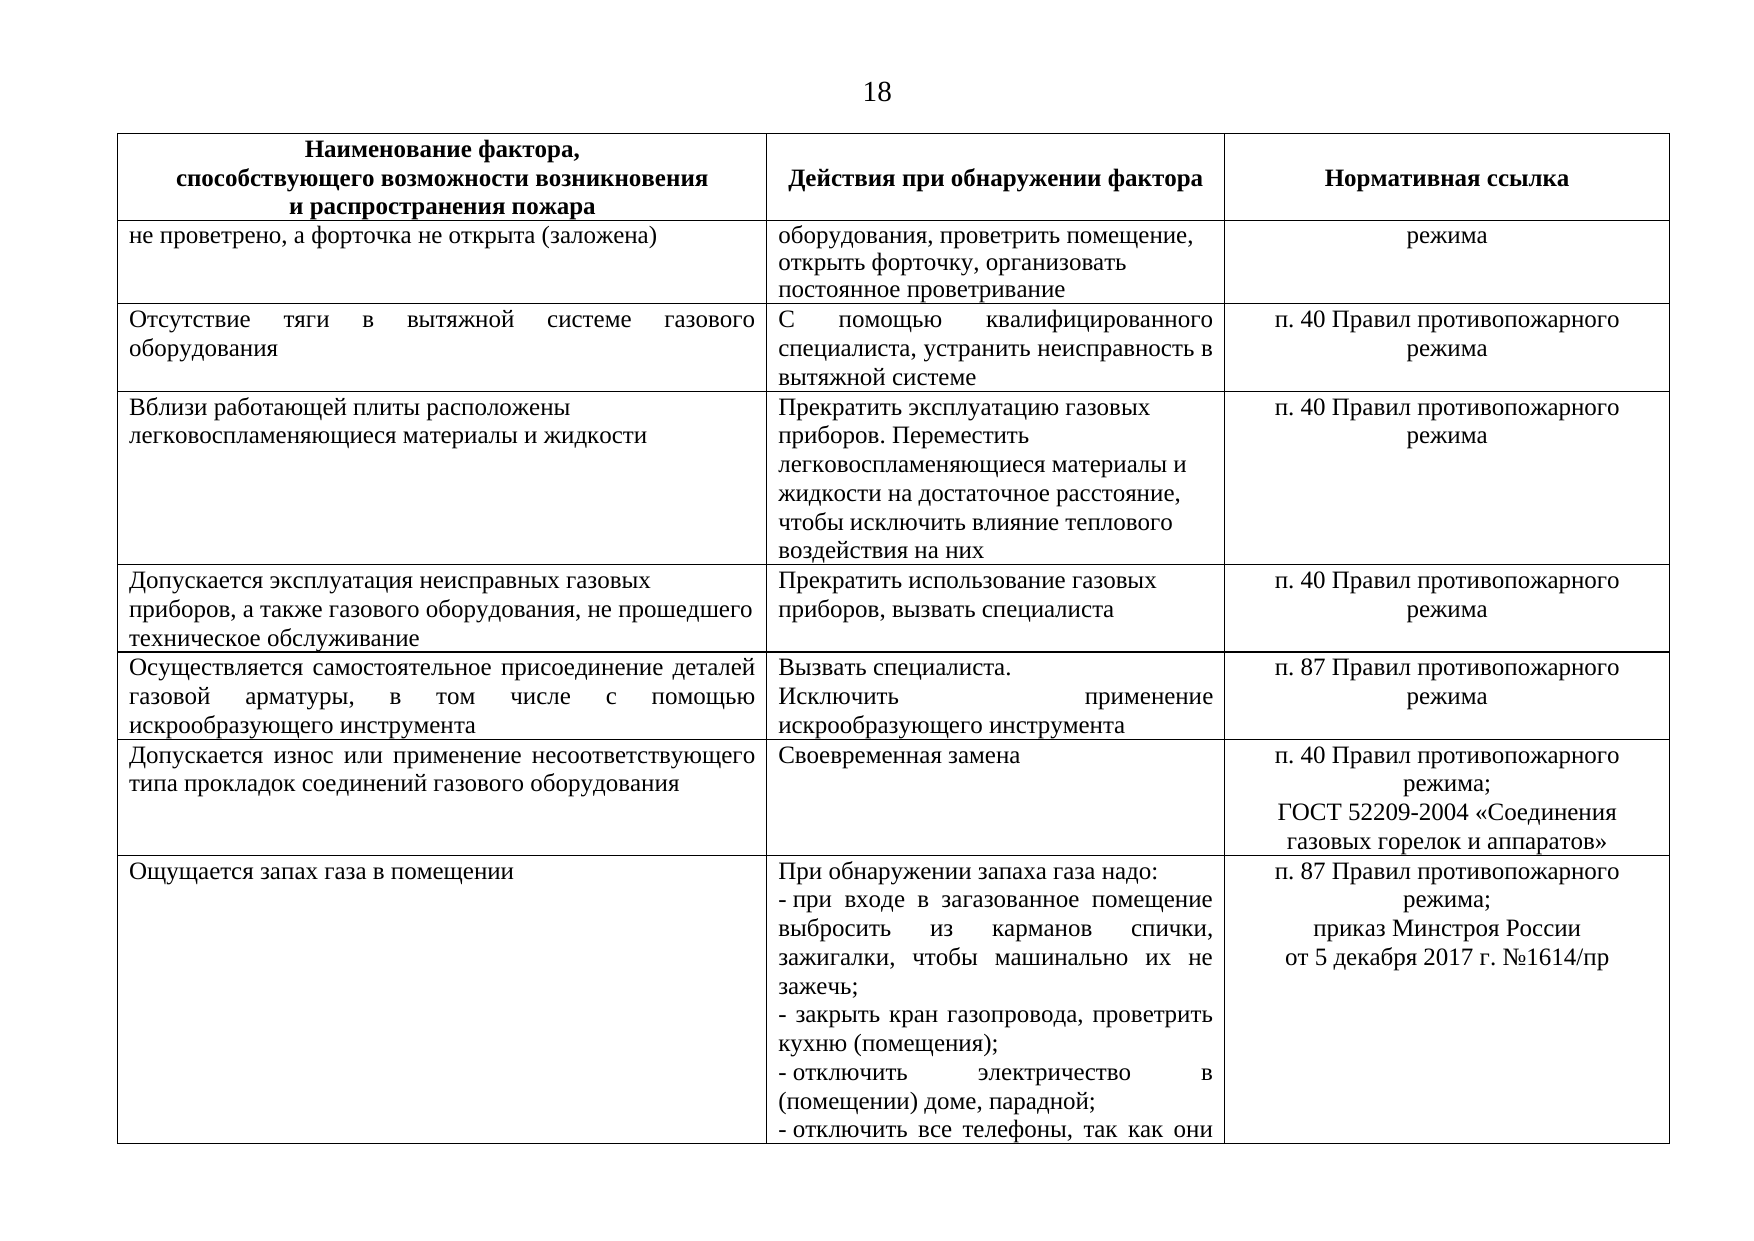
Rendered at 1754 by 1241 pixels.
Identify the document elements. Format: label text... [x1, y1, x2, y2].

table_cell Своевременная замена [767, 740, 1224, 855]
table_header Нормативная ссылка [1225, 134, 1669, 220]
table_cell Вызвать специалиста. Исключить применение искрообразующего инструмента [767, 653, 1224, 739]
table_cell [767, 221, 1224, 303]
table_cell п. 40 Правил противопожарного режима [1225, 304, 1669, 391]
table_cell п. 40 Правил противопожарного режима [1225, 392, 1669, 564]
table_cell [1225, 856, 1669, 1143]
table_cell Допускается эксплуатация неисправных газовых приборов, а также газового оборудования, не прошедшего техническое обслуживание [118, 565, 766, 651]
table_cell п. 41 Правил противопожарного режима [1225, 221, 1669, 303]
table_cell п. 87 Правил противопожарного режима [1225, 653, 1669, 739]
table_cell Прекратить использование газовых приборов, вызвать специалиста [767, 565, 1224, 651]
table_cell Отсутствие тяги в вытяжной системе газового оборудования [118, 304, 766, 391]
table_cell Ощущается запах газа в помещении [118, 856, 766, 1143]
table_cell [118, 221, 766, 303]
table_cell Осуществляется самостоятельное присоединение деталей газовой арматуры, в том числе с помощью искрообразующего инструмента [118, 653, 766, 739]
table_header Наименование фактора, способствующего возможности возникновения и распространения пожара [118, 134, 766, 220]
table_cell п. 40 Правил противопожарного режима; ГОСТ 52209-2004 «Соединения газовых горелок и аппаратов» [1225, 740, 1669, 855]
table_cell С помощью квалифицированного специалиста, устранить неисправность в вытяжной системе [767, 304, 1224, 391]
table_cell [767, 856, 1224, 1143]
table_header Действия при обнаружении фактора [767, 134, 1224, 220]
table_cell Допускается износ или применение несоответствующего типа прокладок соединений газового оборудования [118, 740, 766, 855]
table_cell Вблизи работающей плиты расположены легковоспламеняющиеся материалы и жидкости [118, 392, 766, 564]
table_cell Прекратить эксплуатацию газовых приборов. Переместить легковоспламеняющиеся материалы и жидкости на достаточное расстояние, чтобы исключить влияние теплового воздействия на них [767, 392, 1224, 564]
table_cell п. 40 Правил противопожарного режима [1225, 565, 1669, 651]
